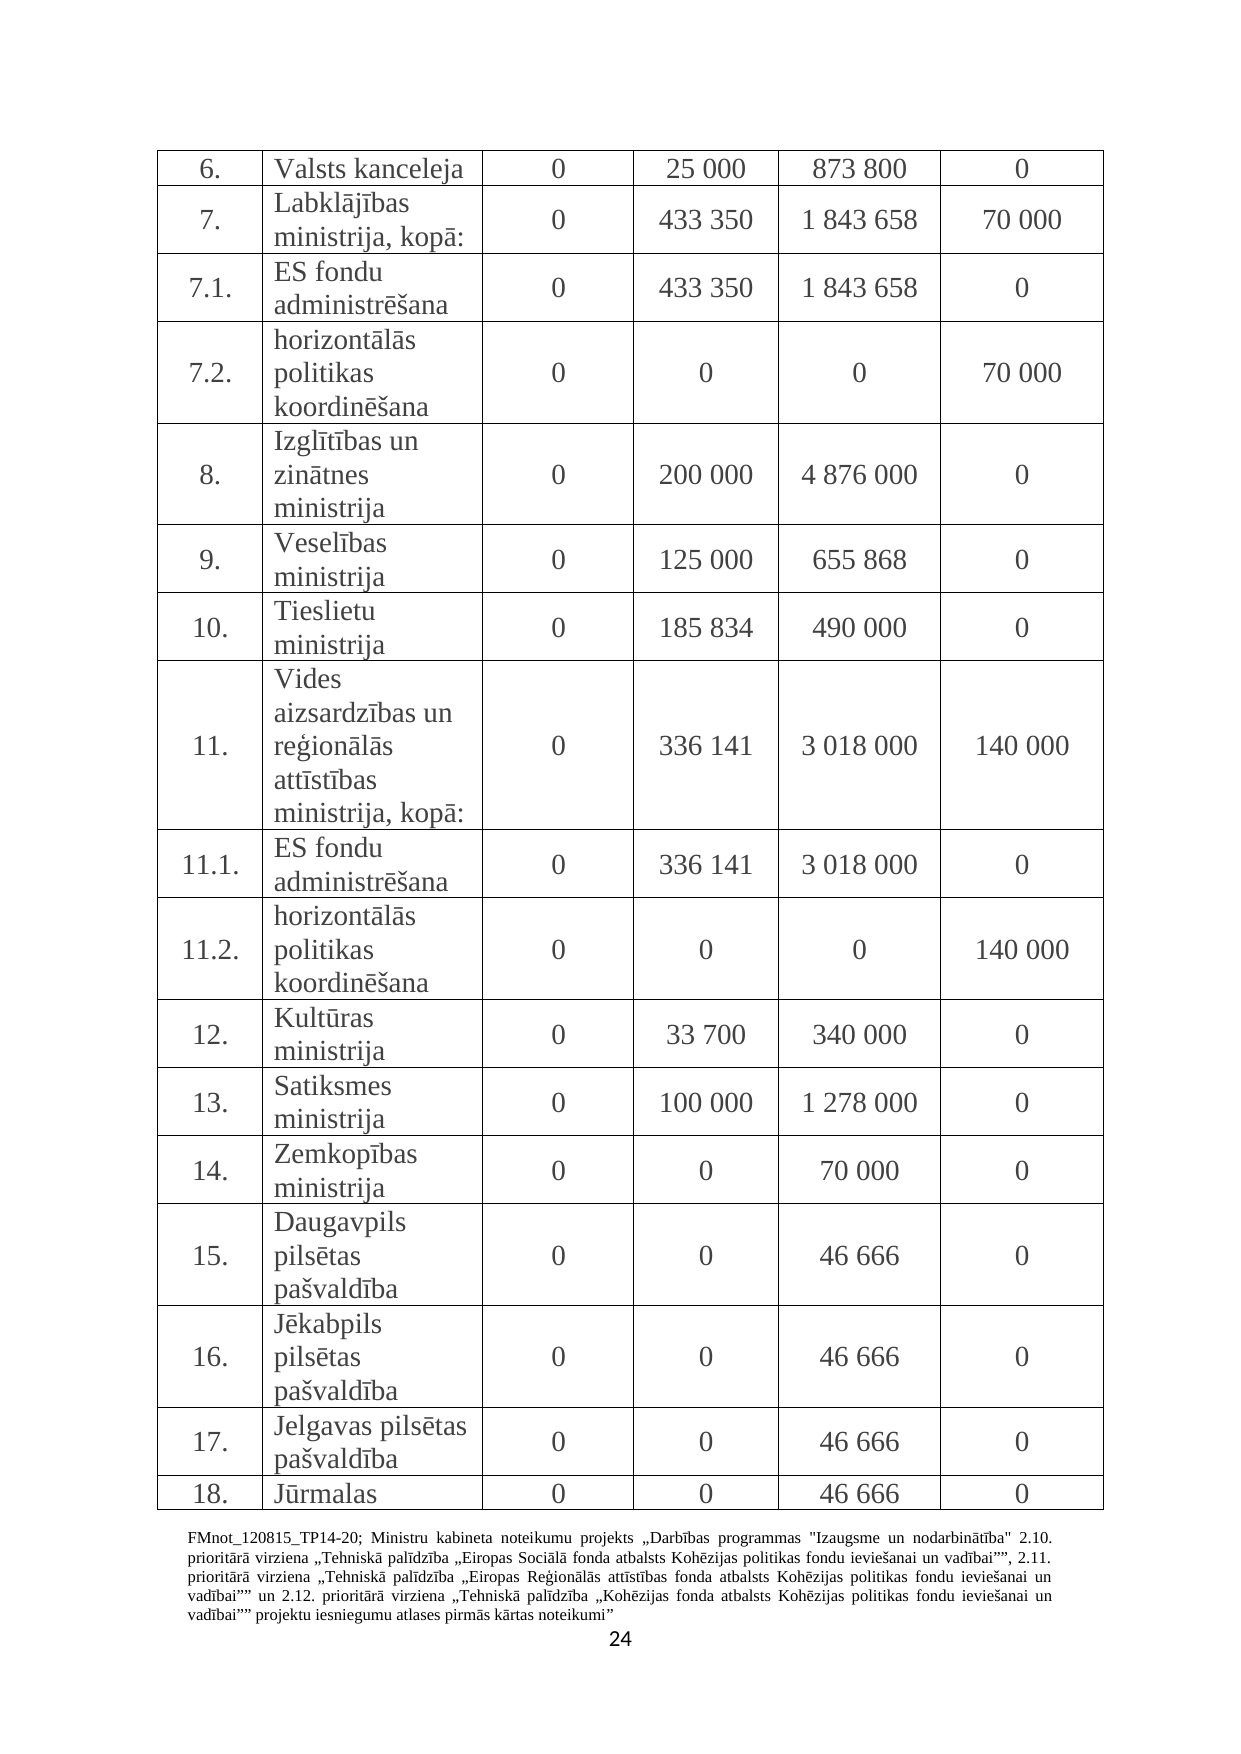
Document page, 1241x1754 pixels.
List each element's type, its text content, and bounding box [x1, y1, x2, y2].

table_cell 0 [483, 322, 633, 422]
table_cell 0 [483, 1476, 633, 1509]
table_cell Kultūras ministrija [263, 1000, 482, 1067]
table_cell horizontālās politikas koordinēšana [263, 898, 482, 999]
table_cell 0 [941, 1136, 1103, 1203]
table_cell 33 700 [634, 1000, 778, 1067]
table_cell 1 843 658 [779, 254, 940, 321]
table_cell 336 141 [634, 661, 778, 829]
table_cell 0 [941, 1000, 1103, 1067]
table_cell 0 [941, 424, 1103, 524]
table_cell 7.2. [158, 322, 262, 422]
table_cell ES fondu administrēšana [263, 830, 482, 897]
table_cell 4 876 000 [779, 424, 940, 524]
table_cell 15. [158, 1204, 262, 1305]
table_cell 70 000 [941, 186, 1103, 253]
table_cell 70 000 [779, 1136, 940, 1203]
table_cell 655 868 [779, 525, 940, 592]
table_cell 9. [158, 525, 262, 592]
table_cell 336 141 [634, 830, 778, 897]
table_cell 0 [634, 898, 778, 999]
table_cell 0 [941, 830, 1103, 897]
table_cell 11.2. [158, 898, 262, 999]
table_cell 8. [158, 424, 262, 524]
table_cell 185 834 [634, 593, 778, 660]
table_cell 0 [483, 1068, 633, 1135]
table_cell 0 [634, 322, 778, 422]
table_cell 340 000 [779, 1000, 940, 1067]
table_cell 16. [158, 1306, 262, 1407]
table_cell Satiksmes ministrija [263, 1068, 482, 1135]
table_cell 0 [941, 254, 1103, 321]
table_cell 0 [634, 1136, 778, 1203]
table_cell 0 [779, 322, 940, 422]
table_cell 100 000 [634, 1068, 778, 1135]
table_cell 46 666 [779, 1476, 940, 1509]
table_cell 0 [483, 525, 633, 592]
table_cell 0 [483, 1408, 633, 1475]
table_cell 17. [158, 1408, 262, 1475]
table_cell Zemkopības ministrija [263, 1136, 482, 1203]
table_cell 11. [158, 661, 262, 829]
table_cell 46 666 [779, 1306, 940, 1407]
table_cell 0 [634, 1306, 778, 1407]
table_cell horizontālās politikas koordinēšana [263, 322, 482, 422]
table_cell Daugavpils pilsētas pašvaldība [263, 1204, 482, 1305]
table_cell 12. [158, 1000, 262, 1067]
table_cell 10. [158, 593, 262, 660]
table_cell 0 [483, 1000, 633, 1067]
table_cell 0 [483, 898, 633, 999]
table_cell 0 [634, 1408, 778, 1475]
table_cell 0 [483, 1306, 633, 1407]
table_cell 0 [941, 593, 1103, 660]
table_cell 0 [483, 661, 633, 829]
table_cell 3 018 000 [779, 661, 940, 829]
table_cell 1 843 658 [779, 186, 940, 253]
table_cell 6. [158, 151, 262, 184]
table_cell 0 [941, 1476, 1103, 1509]
table_cell 1 278 000 [779, 1068, 940, 1135]
table_cell 0 [483, 1136, 633, 1203]
table_cell 0 [634, 1204, 778, 1305]
table_cell 0 [483, 186, 633, 253]
table_cell 0 [941, 1204, 1103, 1305]
table_cell 200 000 [634, 424, 778, 524]
table_cell ES fondu administrēšana [263, 254, 482, 321]
table_cell 0 [483, 593, 633, 660]
table_cell 125 000 [634, 525, 778, 592]
table_cell 0 [483, 254, 633, 321]
table_cell 873 800 [779, 151, 940, 184]
table_cell 140 000 [941, 661, 1103, 829]
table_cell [263, 1476, 482, 1509]
table_cell 0 [483, 151, 633, 184]
table_cell 0 [941, 1306, 1103, 1407]
table_cell 11.1. [158, 830, 262, 897]
table_cell 140 000 [941, 898, 1103, 999]
table_cell Izglītības un zinātnes ministrija [263, 424, 482, 524]
table_cell Tieslietu ministrija [263, 593, 482, 660]
table_cell 0 [634, 1476, 778, 1509]
table_cell Valsts kanceleja [263, 151, 482, 184]
table_cell 14. [158, 1136, 262, 1203]
table_cell 3 018 000 [779, 830, 940, 897]
table_cell Jēkabpils pilsētas pašvaldība [263, 1306, 482, 1407]
table_cell 7.1. [158, 254, 262, 321]
table_cell 490 000 [779, 593, 940, 660]
table_cell 0 [483, 830, 633, 897]
table_cell 7. [158, 186, 262, 253]
table_cell 13. [158, 1068, 262, 1135]
table_cell 0 [483, 424, 633, 524]
table_cell 46 666 [779, 1204, 940, 1305]
table_cell 433 350 [634, 254, 778, 321]
table_cell 0 [779, 898, 940, 999]
table_cell 18. [158, 1476, 262, 1509]
table_cell 0 [483, 1204, 633, 1305]
table_cell Labklājības ministrija, kopā: [263, 186, 482, 253]
table_cell Vides aizsardzības un reģionālās attīstības ministrija, kopā: [263, 661, 482, 829]
table_cell 433 350 [634, 186, 778, 253]
table_cell 0 [941, 1068, 1103, 1135]
table_cell 25 000 [634, 151, 778, 184]
table_cell 70 000 [941, 322, 1103, 422]
table_cell Veselības ministrija [263, 525, 482, 592]
table_cell 46 666 [779, 1408, 940, 1475]
table_cell 0 [941, 525, 1103, 592]
table_cell 0 [941, 151, 1103, 184]
table_cell Jelgavas pilsētas pašvaldība [263, 1408, 482, 1475]
table_cell 0 [941, 1408, 1103, 1475]
